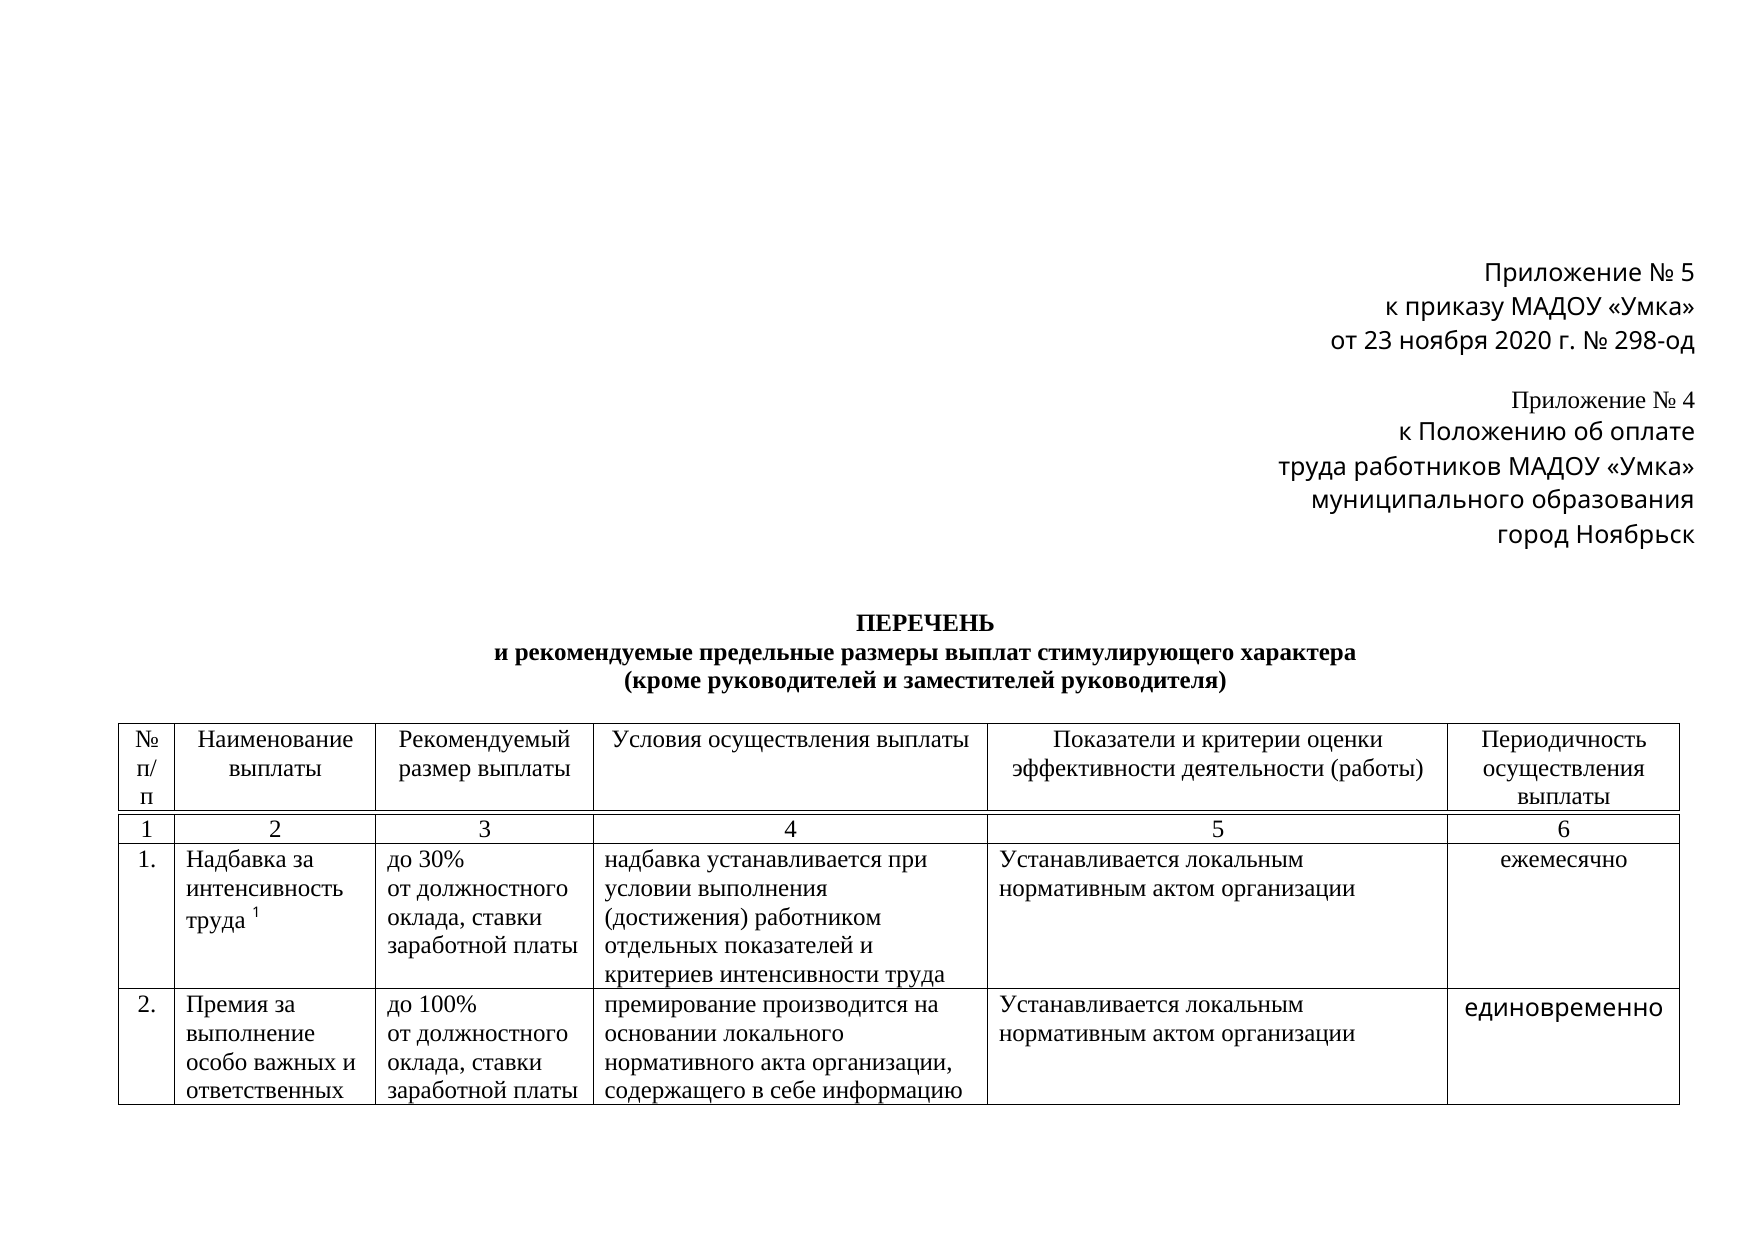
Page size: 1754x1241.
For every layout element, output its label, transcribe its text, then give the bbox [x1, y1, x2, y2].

table_header 4 [594, 815, 987, 843]
table_cell Надбавка за интенсивность труда 1 [175, 844, 375, 988]
text и рекомендуемые предельные размеры выплат стимулирующего характера [156, 637, 1695, 665]
table_header 6 [1448, 815, 1679, 843]
table_cell до 30% от должностного оклада, ставки заработной платы [376, 844, 593, 988]
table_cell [376, 989, 593, 1104]
text к Положению об оплате [768, 414, 1695, 448]
table_header Показатели и критерии оценки эффективности деятельности (работы) [988, 724, 1447, 810]
table_cell 1. [119, 844, 174, 988]
text от 23 ноября 2020 г. № 298-од [768, 322, 1695, 357]
table_header 3 [376, 815, 593, 843]
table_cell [594, 989, 987, 1104]
text труда работников МАДОУ «Умка» [768, 448, 1695, 482]
text ПЕРЕЧЕНЬ [156, 608, 1695, 637]
text муниципального образования [768, 482, 1695, 516]
table_cell надбавка устанавливается при условии выполнения (достижения) работником отдельных показателей и критериев интенсивности труда [594, 844, 987, 988]
table_header Рекомендуемый размер выплаты [376, 724, 593, 810]
table_header Условия осуществления выплаты [594, 724, 987, 810]
table_cell единовременно [1448, 989, 1679, 1104]
table_header № п/п [119, 724, 174, 810]
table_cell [175, 989, 375, 1104]
table_header 2 [175, 815, 375, 843]
text к приказу МАДОУ «Умка» [768, 288, 1695, 322]
table_cell 2. [119, 989, 174, 1104]
text город Ноябрьск [768, 516, 1695, 550]
table_header Периодичность осуществления выплаты [1448, 724, 1679, 810]
table_cell ежемесячно [1448, 844, 1679, 988]
table_cell Устанавливается локальным нормативным актом организации [988, 844, 1447, 988]
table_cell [988, 989, 1447, 1104]
text Приложение № 5 [118, 254, 1695, 288]
text Приложение № 4 [118, 385, 1695, 414]
text (кроме руководителей и заместителей руководителя) [156, 665, 1695, 694]
table_header 1 [119, 815, 174, 843]
table_header Наименование выплаты [175, 724, 375, 810]
table_header 5 [988, 815, 1447, 843]
